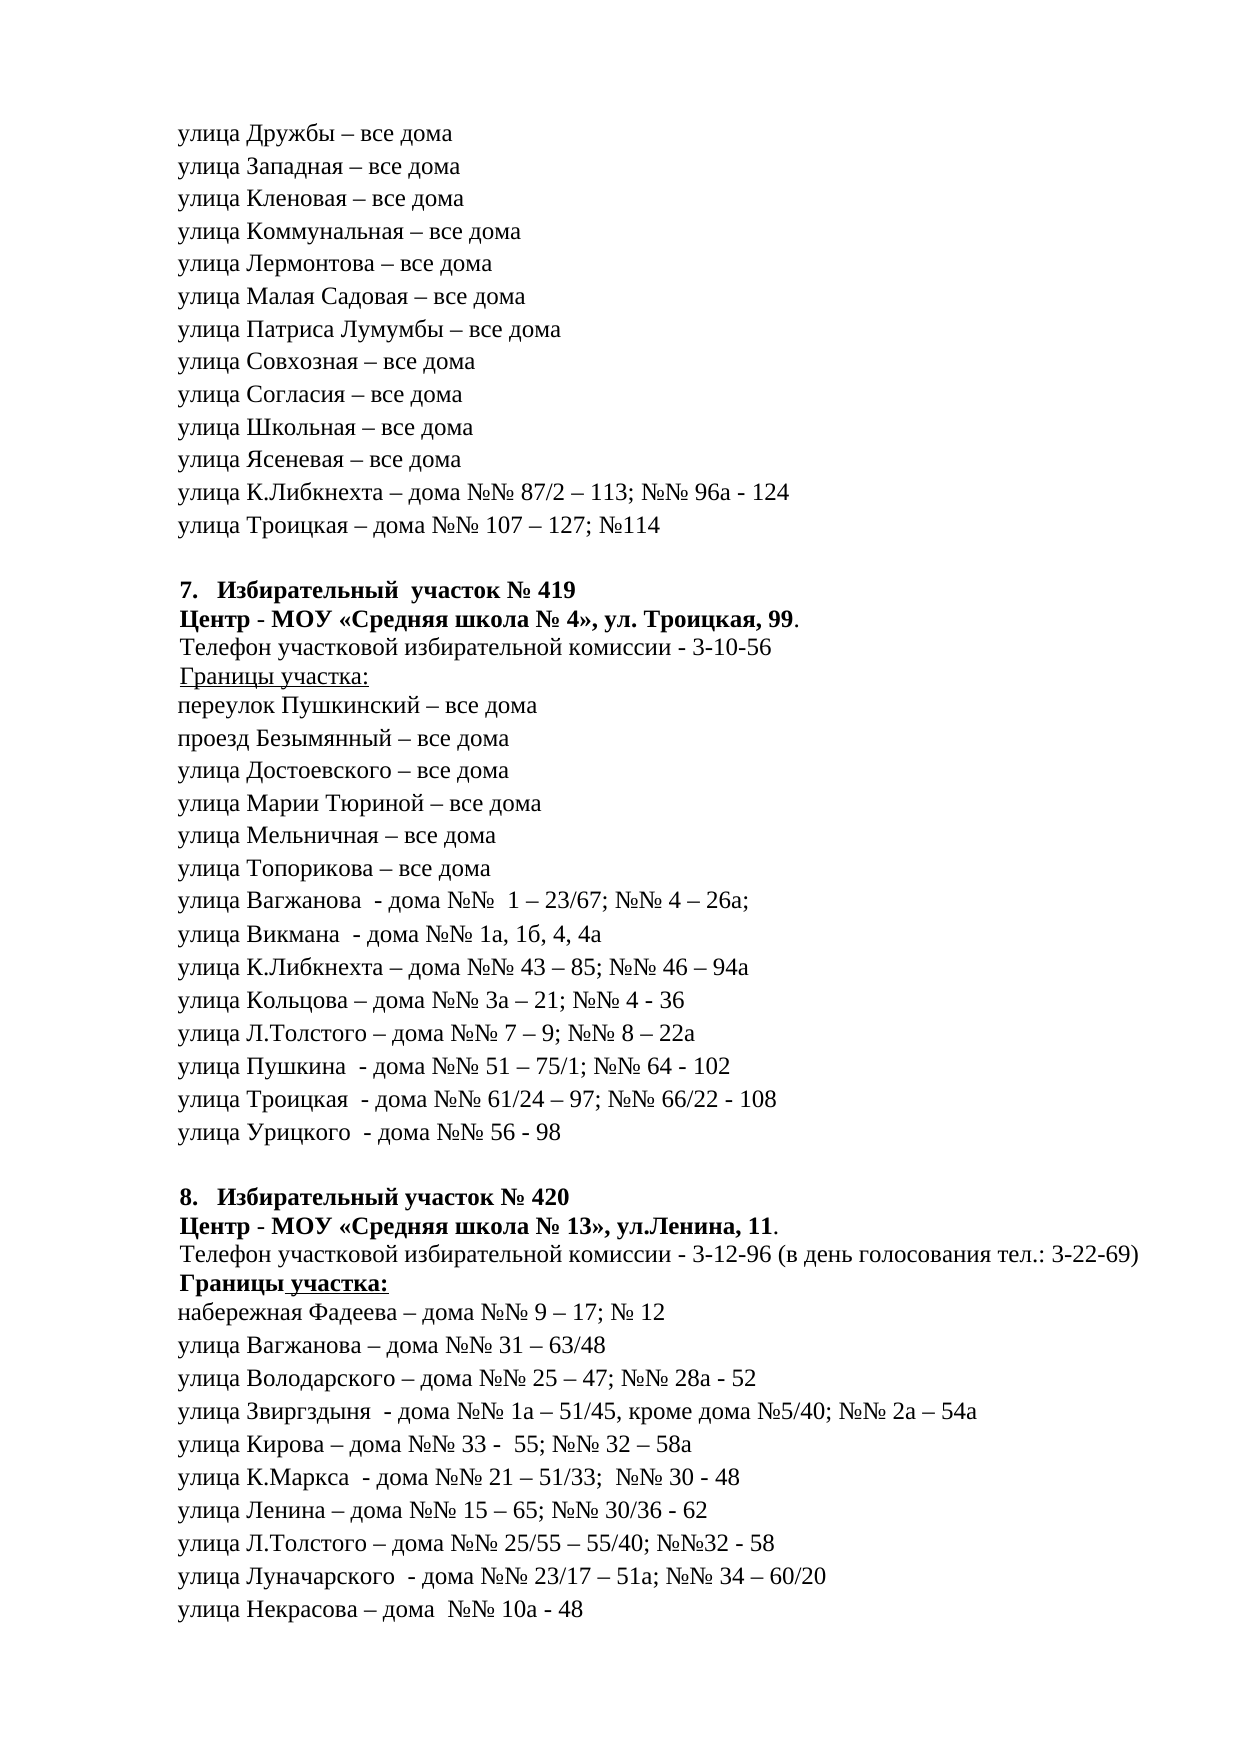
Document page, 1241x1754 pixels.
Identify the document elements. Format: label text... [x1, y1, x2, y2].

table_cell проезд Безымянный – все дома [166, 723, 889, 755]
text улица Пушкина - дома №№ 51 – 75/1; №№ 64 - 102 [177, 1051, 1152, 1079]
text улица Володарского – дома №№ 25 – 47; №№ 28а - 52 [177, 1363, 1152, 1392]
text Телефон участковой избирательной комиссии - 3-10-56 [179, 633, 1152, 661]
text улица Л.Толстого – дома №№ 7 – 9; №№ 8 – 22а [177, 1018, 1152, 1046]
text улица Л.Толстого – дома №№ 25/55 – 55/40; №№32 - 58 [177, 1528, 1152, 1557]
text Центр - МОУ «Средняя школа № 13», ул.Ленина, 11. [179, 1211, 1152, 1240]
text улица Кольцова – дома №№ 3а – 21; №№ 4 - 36 [177, 985, 1152, 1013]
table_cell улица Ясеневая – все дома [166, 444, 889, 477]
table_cell улица Коммунальная – все дома [166, 216, 889, 248]
text улица Кирова – дома №№ 33 - 55; №№ 32 – 58а [177, 1429, 1152, 1458]
text улица Некрасова – дома №№ 10а - 48 [177, 1594, 1152, 1623]
text Границы участка: [179, 1268, 1152, 1297]
table_cell улица Марии Тюриной – все дома [166, 788, 889, 820]
text Центр - МОУ «Средняя школа № 4», ул. Троицкая, 99. [179, 604, 1152, 633]
text улица Троицкая – дома №№ 107 – 127; №114 [177, 510, 1152, 538]
text набережная Фадеева – дома №№ 9 – 17; № 12 [177, 1297, 1152, 1326]
text улица Ленина – дома №№ 15 – 65; №№ 30/36 - 62 [177, 1495, 1152, 1524]
table_cell улица Топорикова – все дома [166, 853, 889, 886]
text улица Вагжанова – дома №№ 31 – 63/48 [177, 1330, 1152, 1359]
table_cell улица Кленовая – все дома [166, 183, 889, 216]
table_cell улица Западная – все дома [166, 151, 889, 183]
list Избирательный участок № 420 [179, 1183, 1152, 1211]
table_cell улица Согласия – все дома [166, 379, 889, 412]
text улица Урицкого - дома №№ 56 - 98 [177, 1117, 1152, 1146]
text улица К.Либкнехта – дома №№ 43 – 85; №№ 46 – 94а [177, 952, 1152, 980]
text улица К.Маркса - дома №№ 21 – 51/33; №№ 30 - 48 [177, 1462, 1152, 1491]
text Телефон участковой избирательной комиссии - 3-12-96 (в день голосования тел.: 3-22-69) [179, 1240, 1152, 1268]
text улица Луначарского - дома №№ 23/17 – 51а; №№ 34 – 60/20 [177, 1561, 1152, 1590]
table_cell улица Малая Садовая – все дома [166, 281, 889, 314]
table_cell улица Совхозная – все дома [166, 346, 889, 379]
table_cell улица Школьная – все дома [166, 412, 889, 444]
table_cell улица Мельничная – все дома [166, 820, 889, 853]
table_cell улица Дружбы – все дома [166, 118, 889, 151]
table_cell улица Достоевского – все дома [166, 755, 889, 788]
text улица Вагжанова - дома №№ 1 – 23/67; №№ 4 – 26а; [177, 886, 1152, 914]
text улица Троицкая - дома №№ 61/24 – 97; №№ 66/22 - 108 [177, 1084, 1152, 1112]
text улица К.Либкнехта – дома №№ 87/2 – 113; №№ 96а - 124 [177, 477, 1152, 506]
text Границы участка: [179, 661, 1152, 690]
list Избирательный участок № 419 [179, 576, 1152, 604]
table_cell улица Патриса Лумумбы – все дома [166, 314, 889, 346]
table_header переулок Пушкинский – все дома [166, 690, 889, 723]
text улица Викмана - дома №№ 1а, 1б, 4, 4а [177, 919, 1152, 947]
table_cell улица Лермонтова – все дома [166, 249, 889, 281]
text улица Звиргздыня - дома №№ 1а – 51/45, кроме дома №5/40; №№ 2а – 54а [177, 1396, 1152, 1425]
